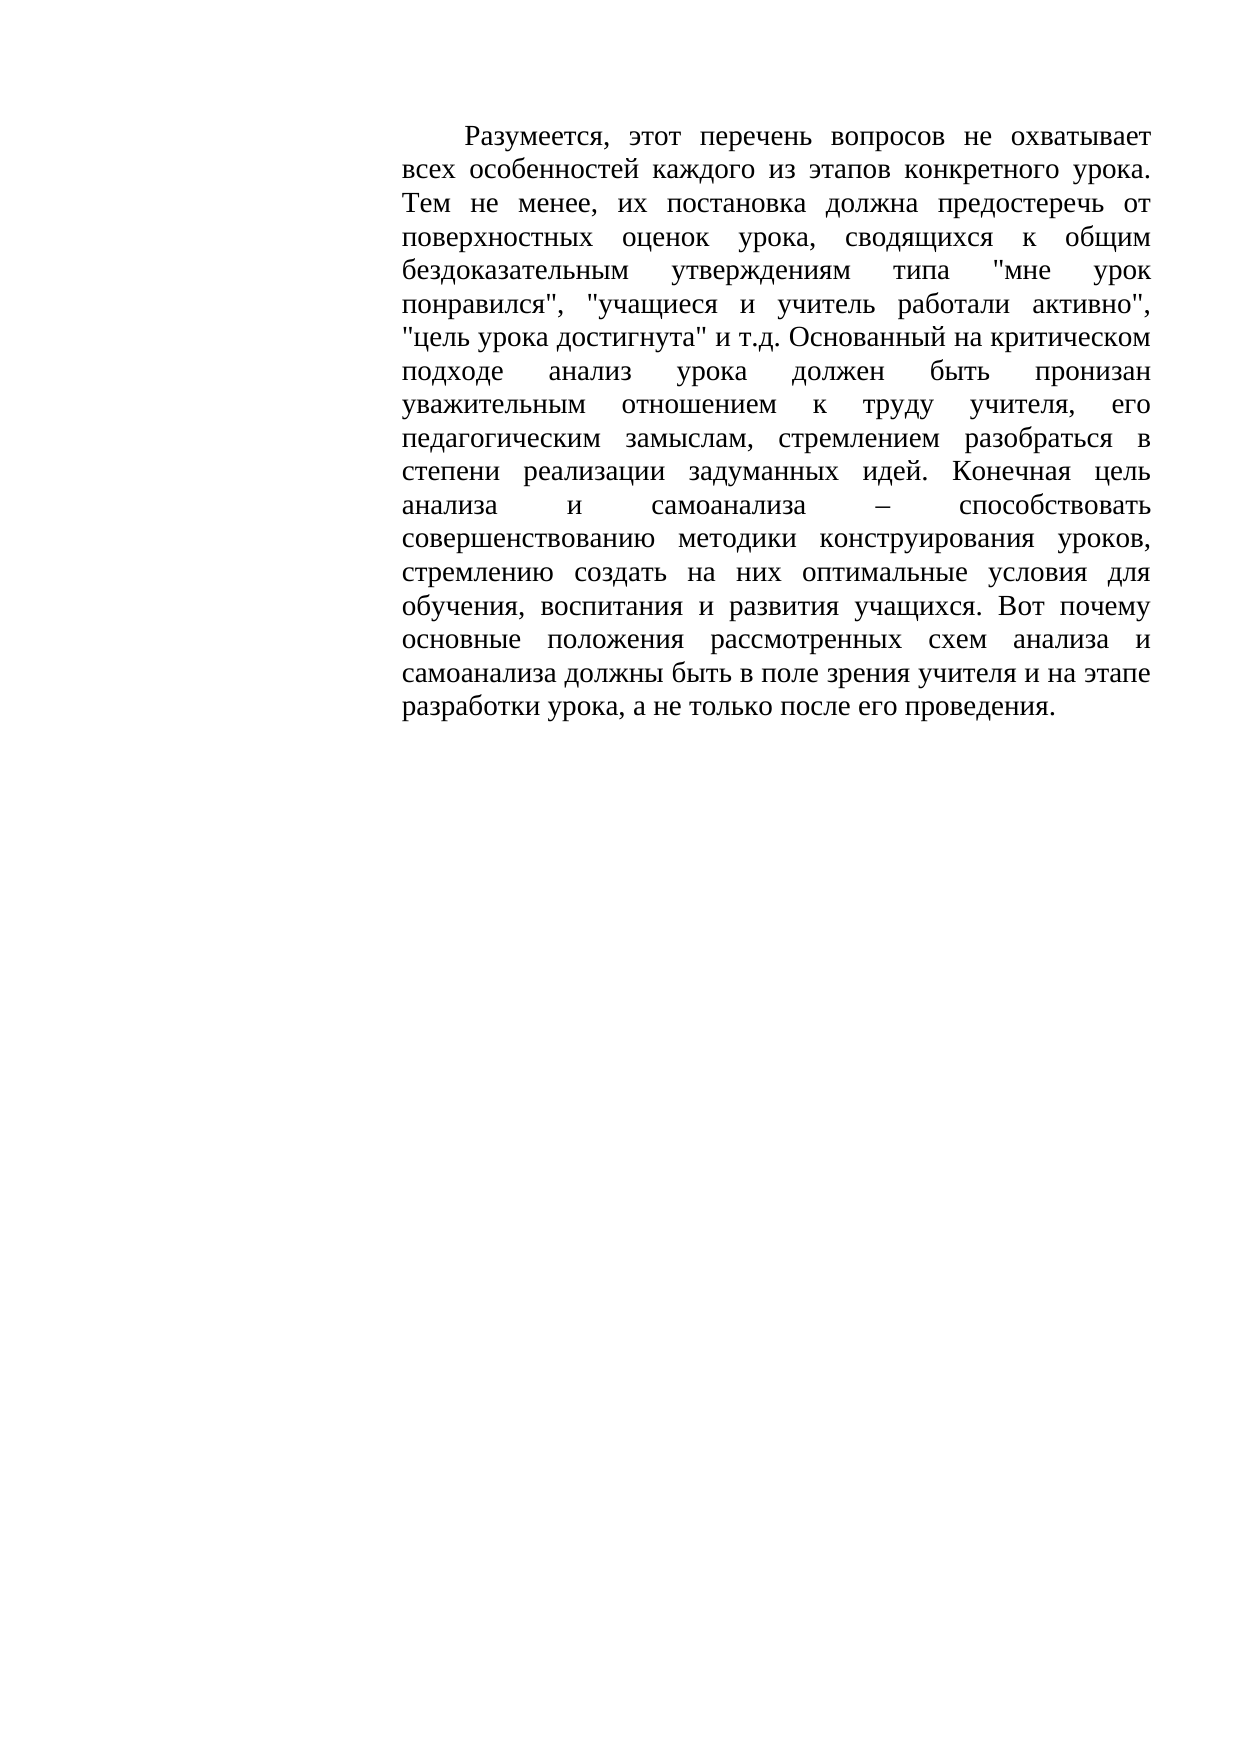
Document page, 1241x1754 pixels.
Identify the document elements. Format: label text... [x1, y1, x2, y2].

text Разумеется, этот перечень вопросов не охватывает всех особенностей каждого из этапов конкретного урока. Тем не менее, их постановка должна предостеречь от поверхностных оценок урока, сводящихся к общим бездоказательным утверждениям типа "мне урок понравился", "учащиеся и учитель работали активно", "цель урока достигнута" и т.д. Основанный на критическом подходе анализ урока должен быть пронизан уважительным отношением к труду учителя, его педагогическим замыслам, стремлением разобраться в степени реализации задуманных идей. Конечная цель анализа и самоанализа – способствовать совершенствованию методики конструирования уроков, стремлению создать на них оптимальные условия для обучения, воспитания и развития учащихся. Вот почему основные положения рассмотренных схем анализа и самоанализа должны быть в поле зрения учителя и на этапе разработки урока, а не только после его проведения. [402, 118, 1152, 722]
